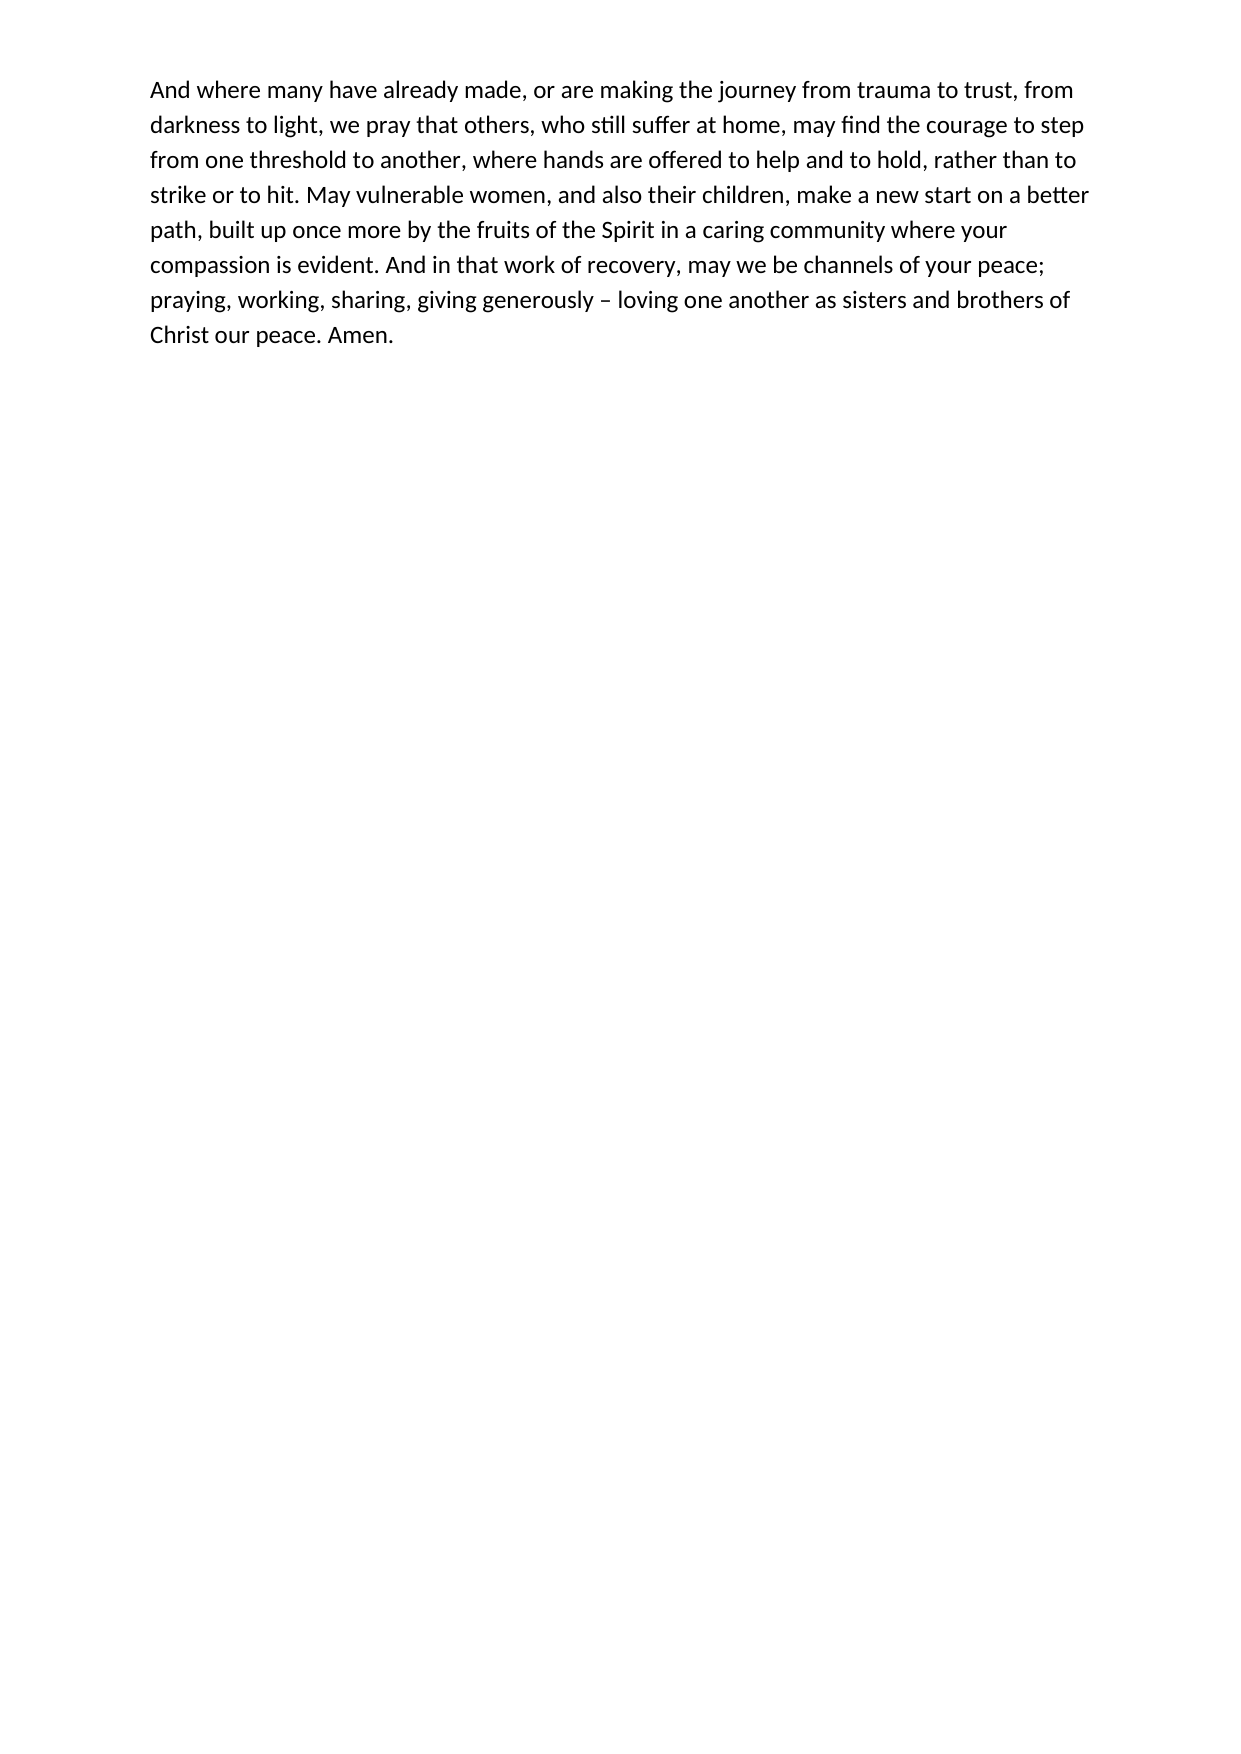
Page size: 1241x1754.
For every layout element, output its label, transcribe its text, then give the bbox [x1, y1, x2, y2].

text And where many have already made, or are making the journey from trauma to trust, from darkness to light, we pray that others, who still suffer at home, may find the courage to step from one threshold to another, where hands are offered to help and to hold, rather than to strike or to hit. May vulnerable women, and also their children, make a new start on a better path, built up once more by the fruits of the Spirit in a caring community where your compassion is evident. And in that work of recovery, may we be channels of your peace; praying, working, sharing, giving generously – loving one another as sisters and brothers of Christ our peace. Amen. [150, 74, 1090, 349]
